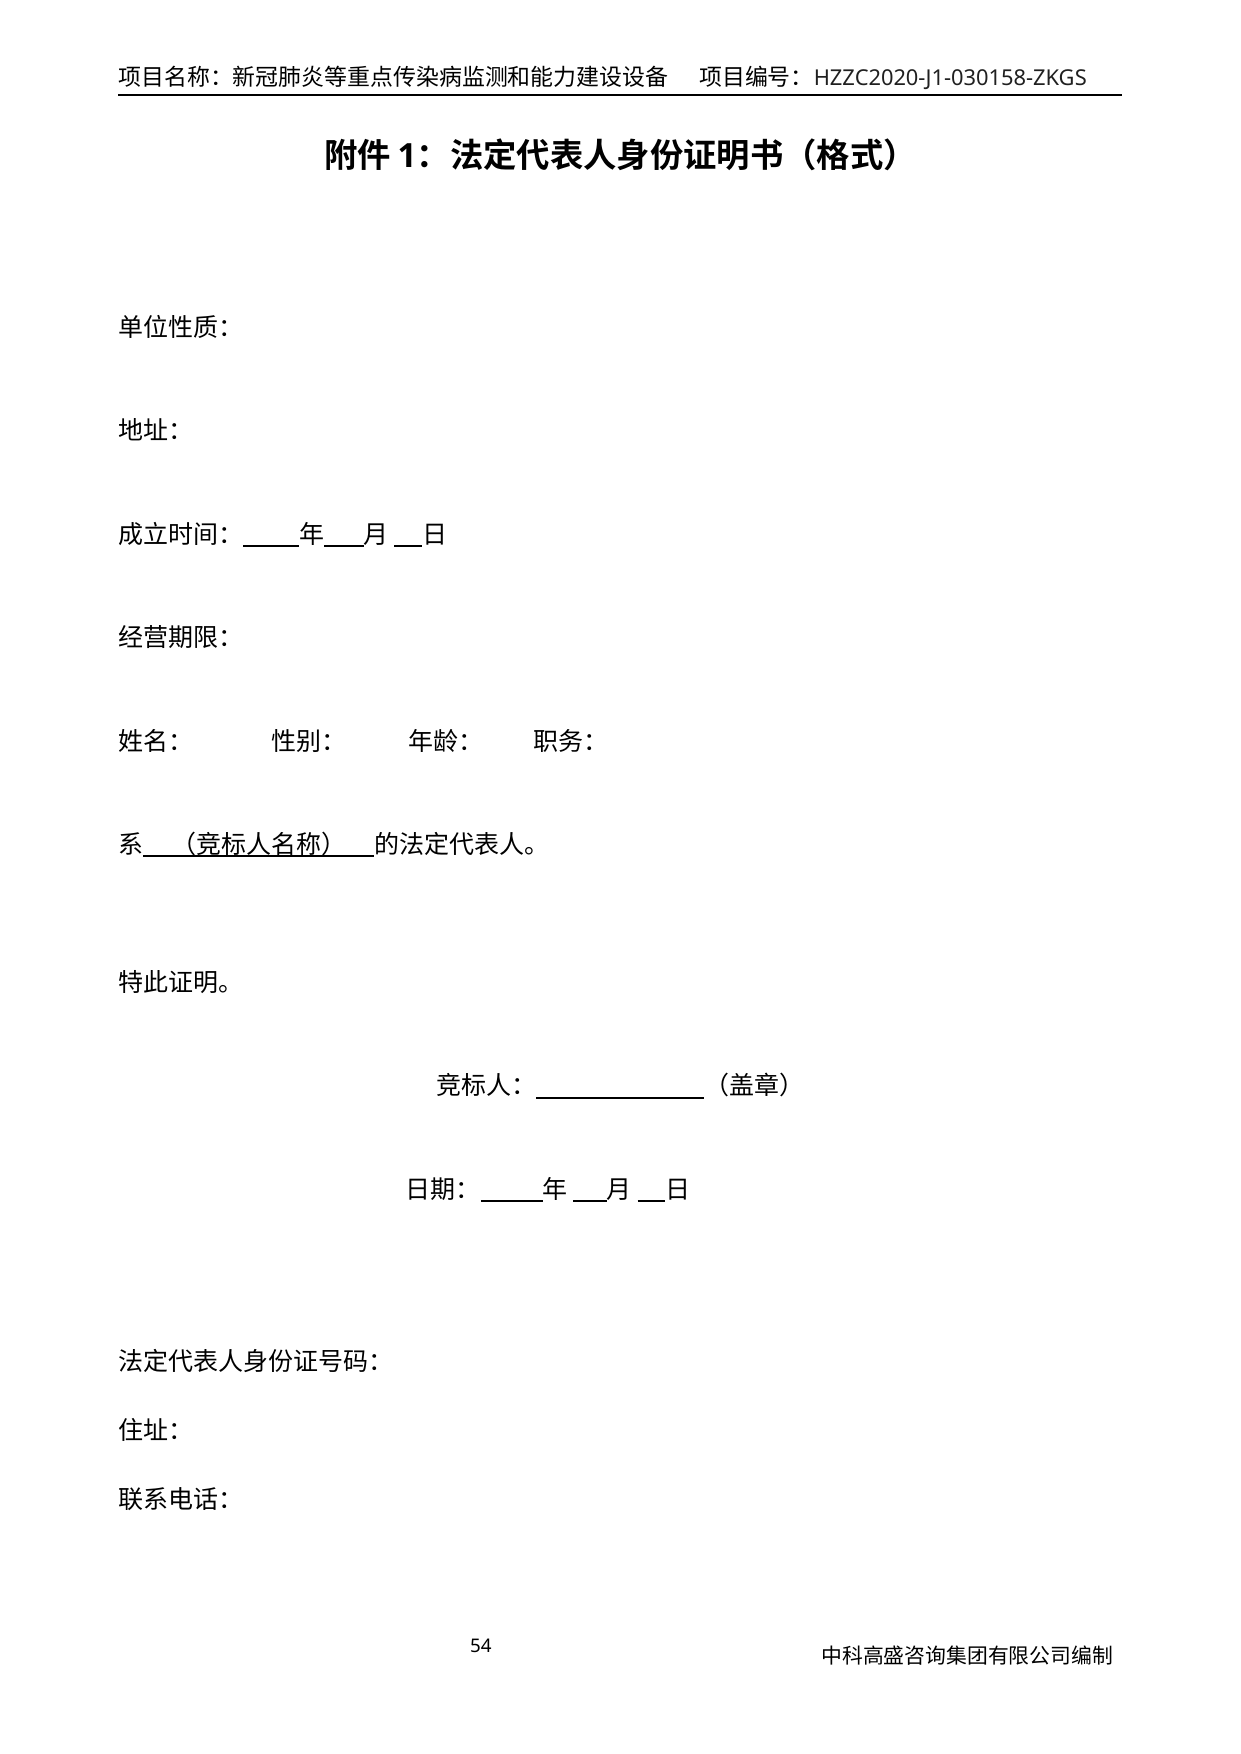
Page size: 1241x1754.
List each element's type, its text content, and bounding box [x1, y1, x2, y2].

text 联系电话： [118, 1463, 1122, 1532]
text 附件1：法定代表人身份证明书（格式） [118, 118, 1122, 187]
text 单位性质： [118, 291, 1122, 360]
text 姓名： 性别： 年龄： 职务： [118, 704, 1122, 773]
text 法定代表人身份证号码： [118, 1325, 1122, 1394]
text 竞标人： （盖章） [118, 1049, 1122, 1118]
text 地址： [118, 394, 1122, 463]
text 日期： 年 月 日 [118, 1153, 1122, 1222]
text 成立时间： 年 月 日 [118, 498, 1122, 567]
text 特此证明。 [118, 946, 1122, 1015]
text 住址： [118, 1394, 1122, 1463]
text 系 （竞标人名称） 的法定代表人。 [118, 808, 1122, 877]
text 经营期限： [118, 601, 1122, 670]
